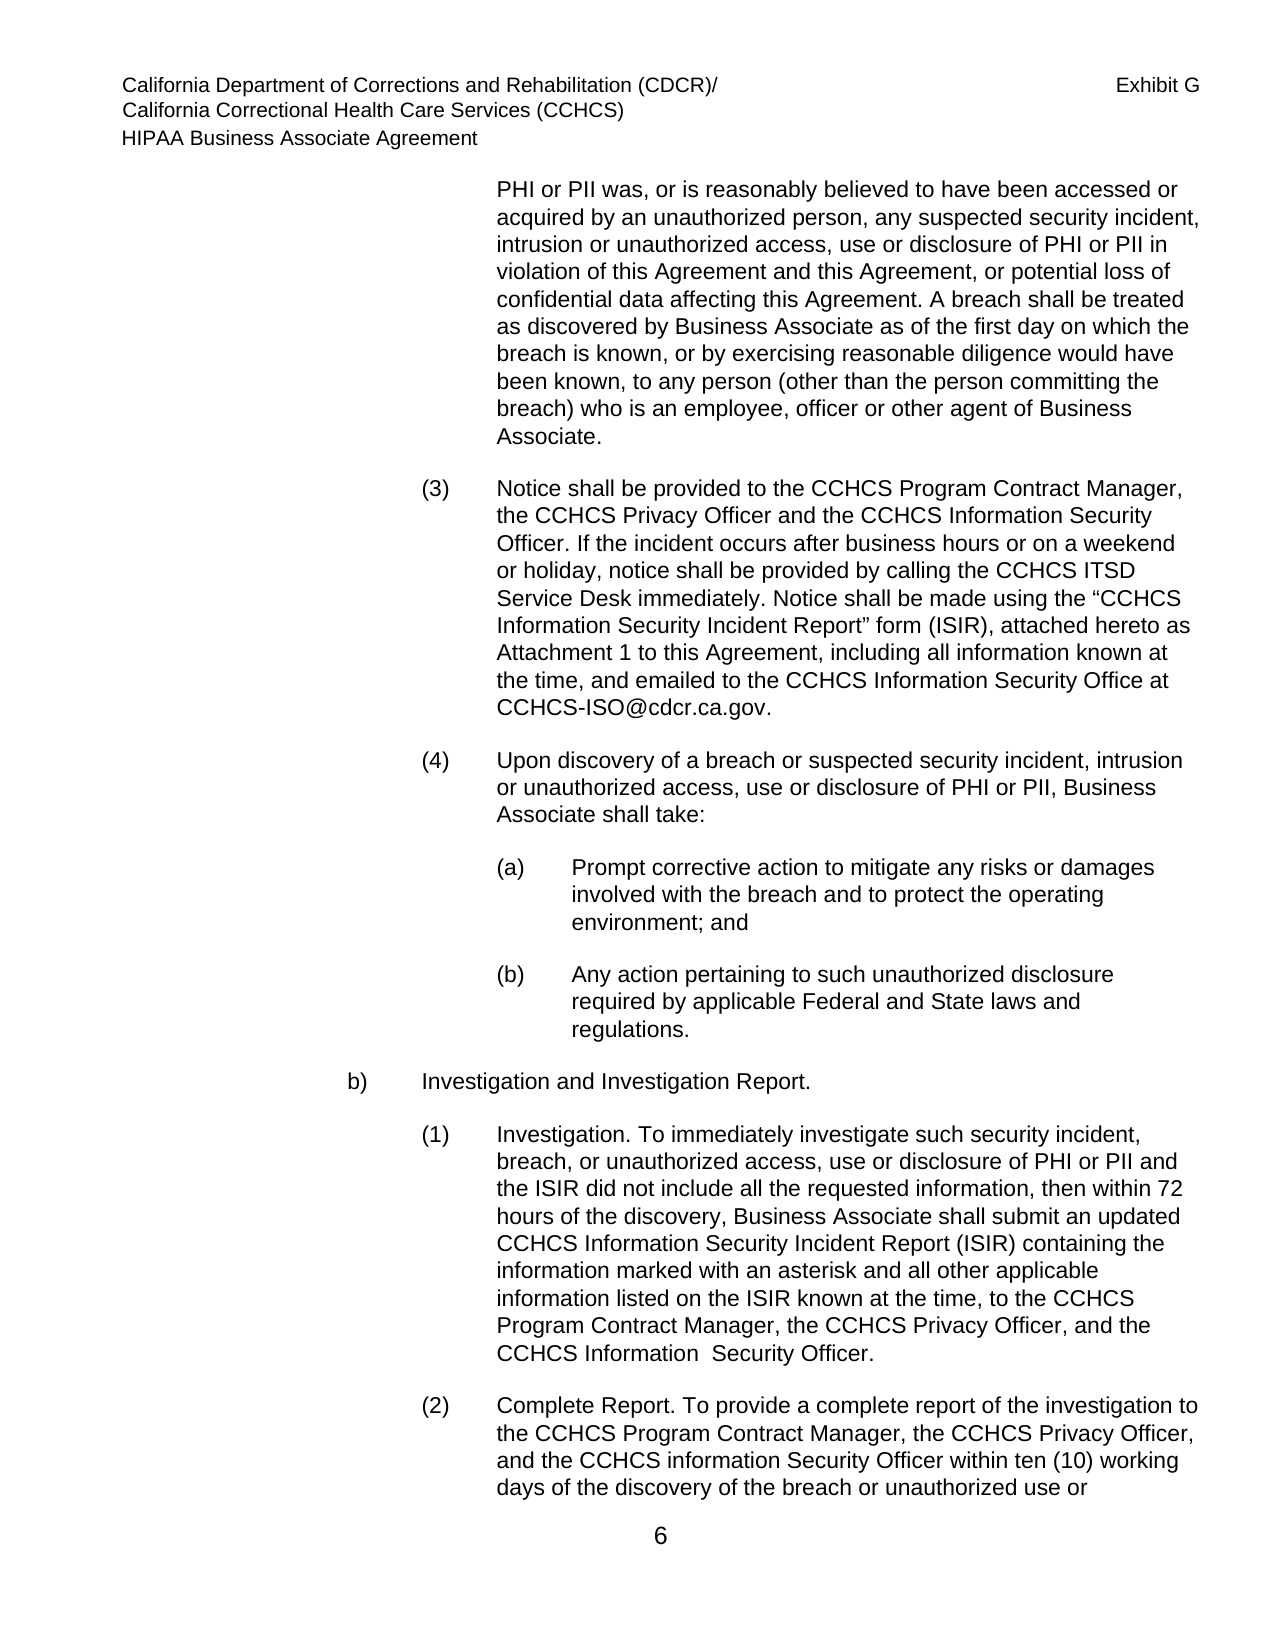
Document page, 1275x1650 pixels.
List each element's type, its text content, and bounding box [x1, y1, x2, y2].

list Upon discovery of a breach or suspected security incident, intrusion or unauthorized access, use or disclosure of PHI or PII, Business Associate shall take: [421, 747, 1200, 828]
list Investigation. To immediately investigate such security incident, breach, or unauthorized access, use or disclosure of PHI or PII and the ISIR did not include all the requested information, then within 72 hours of the discovery, Business Associate shall submit an updated CCHCS Information Security Incident Report (ISIR) containing the information marked with an asterisk and all other applicable information listed on the ISIR known at the time, to the CCHCS Program Contract Manager, the CCHCS Privacy Officer, and the CCHCS Information Security Officer. [421, 1121, 1200, 1366]
list Prompt corrective action to mitigate any risks or damages involved with the breach and to protect the operating environment; and [496, 854, 1200, 935]
list Notice shall be provided to the CCHCS Program Contract Manager, the CCHCS Privacy Officer and the CCHCS Information Security Officer. If the incident occurs after business hours or on a weekend or holiday, notice shall be provided by calling the CCHCS ITSD Service Desk immediately. Notice shall be made using the “CCHCS Information Security Incident Report” form (ISIR), attached hereto as Attachment 1 to this Agreement, including all information known at the time, and emailed to the CCHCS Information Security Office at CCHCS-ISO@cdcr.ca.gov. [421, 475, 1200, 721]
text b) Investigation and Investigation Report. [346, 1068, 1200, 1094]
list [421, 1392, 1200, 1501]
list Any action pertaining to such unauthorized disclosure required by applicable Federal and State laws and regulations. [496, 961, 1200, 1042]
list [421, 176, 1200, 449]
